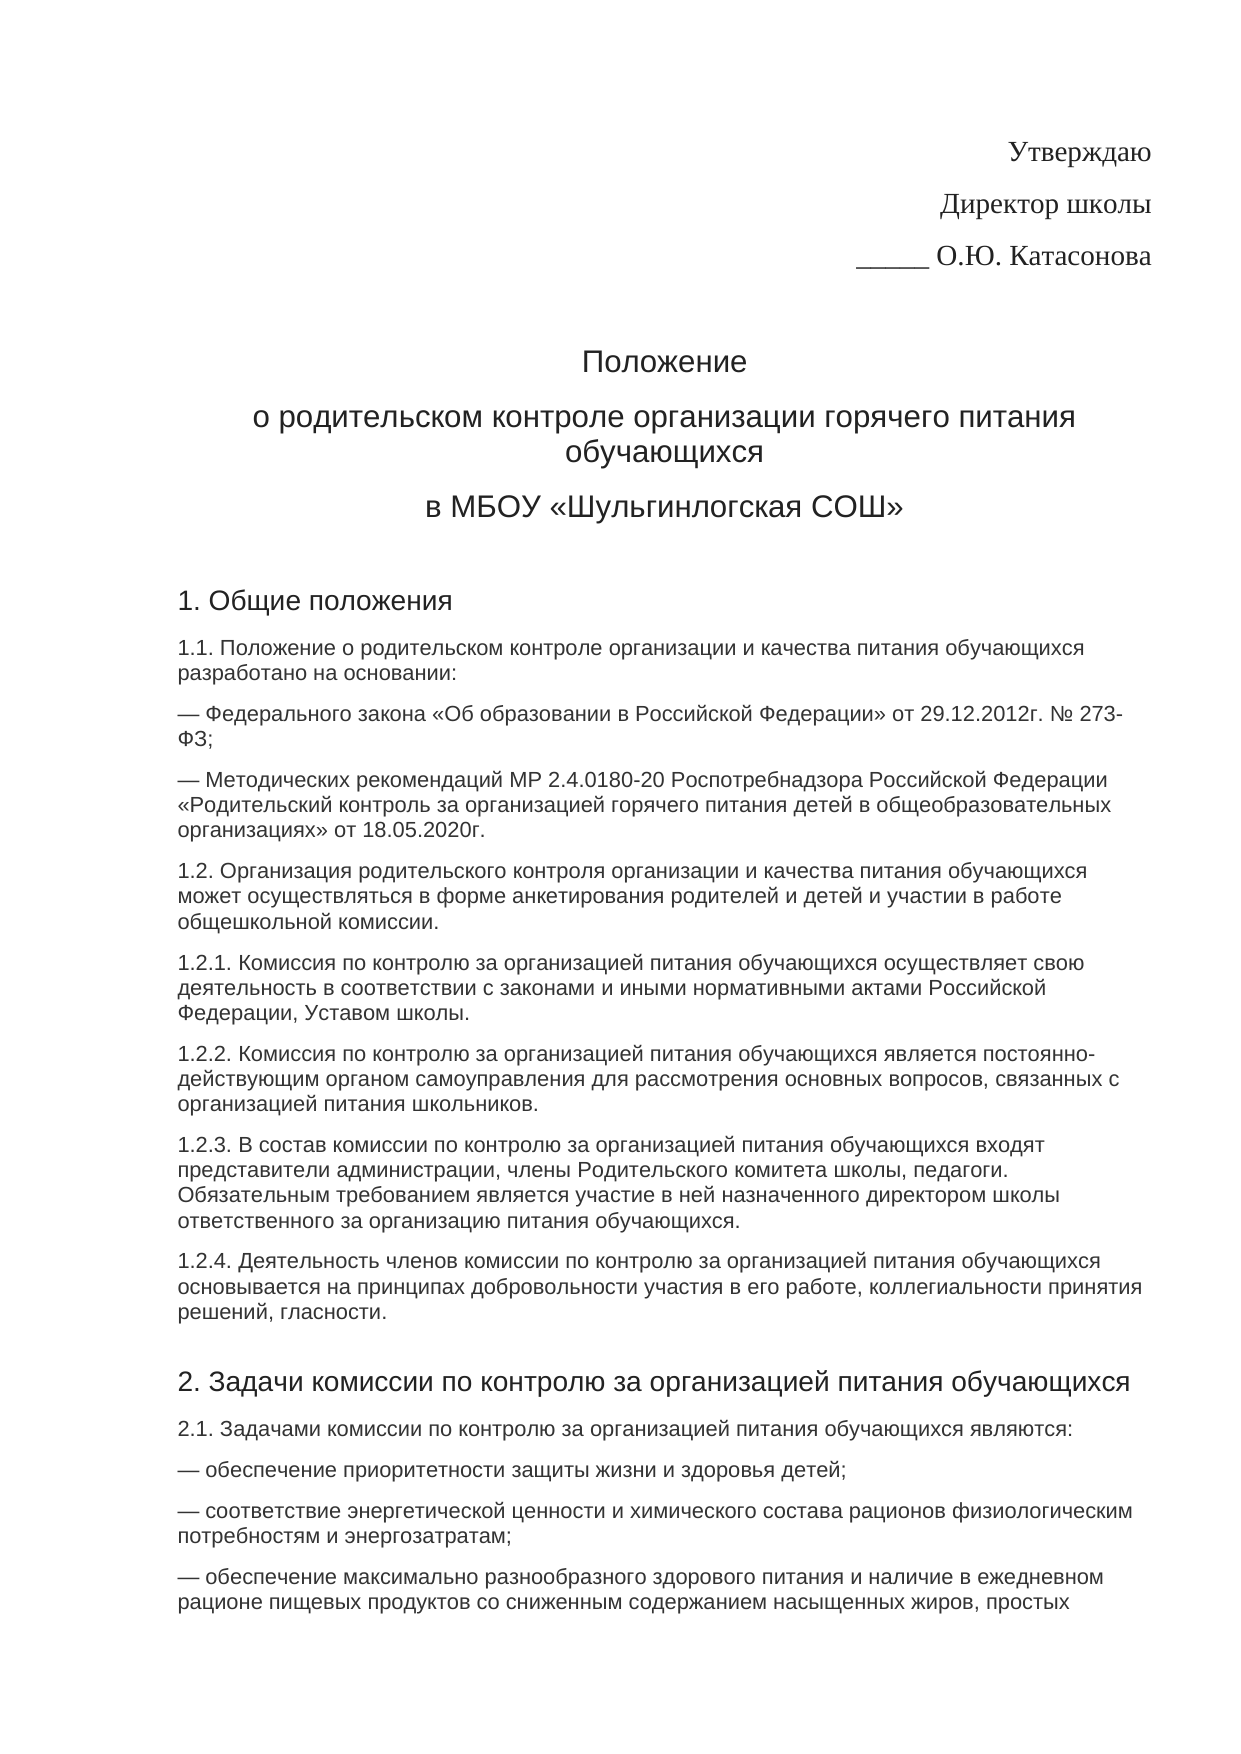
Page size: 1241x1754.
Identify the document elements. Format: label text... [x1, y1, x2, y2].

text Положение [177, 343, 1152, 379]
text Утверждаю [177, 134, 1152, 167]
text в МБОУ «Шульгинлогская СОШ» [177, 488, 1152, 524]
text — Методических рекомендаций МР 2.4.0180-20 Роспотребнадзора Российской Федерации «Родительский контроль за организацией горячего питания детей в общеобразовательных организациях» от 18.05.2020г. [177, 767, 1152, 843]
text 2.1. Задачами комиссии по контролю за организацией питания обучающихся являются: [177, 1416, 1152, 1441]
text 1.2.1. Комиссия по контролю за организацией питания обучающихся осуществляет свою деятельность в соответствии с законами и иными нормативными актами Российской Федерации, Уставом школы. [177, 949, 1152, 1025]
text — соответствие энергетической ценности и химического состава рационов физиологическим потребностям и энергозатратам; [177, 1498, 1152, 1548]
text — обеспечение приоритетности защиты жизни и здоровья детей; [177, 1457, 1152, 1482]
text 1.2. Организация родительского контроля организации и качества питания обучающихся может осуществляться в форме анкетирования родителей и детей и участии в работе общешкольной комиссии. [177, 858, 1152, 934]
text о родительском контроле организации горячего питания обучающихся [177, 398, 1152, 469]
text 1.2.3. В состав комиссии по контролю за организацией питания обучающихся входят представители администрации, члены Родительского комитета школы, педагоги. Обязательным требованием является участие в ней назначенного директором школы ответственного за организацию питания обучающихся. [177, 1132, 1152, 1233]
text 1.1. Положение о родительском контроле организации и качества питания обучающихся разработано на основании: [177, 635, 1152, 685]
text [177, 1564, 1152, 1614]
text 1.2.4. Деятельность членов комиссии по контролю за организацией питания обучающихся основывается на принципах добровольности участия в его работе, коллегиальности принятия решений, гласности. [177, 1248, 1152, 1349]
text 1. Общие положения [177, 584, 1152, 616]
text 1.2.2. Комиссия по контролю за организацией питания обучающихся является постоянно-действующим органом самоуправления для рассмотрения основных вопросов, связанных с организацией питания школьников. [177, 1041, 1152, 1116]
text — Федерального закона «Об образовании в Российской Федерации» от 29.12.2012г. № 273-ФЗ; [177, 701, 1152, 751]
text 2. Задачи комиссии по контролю за организацией питания обучающихся [177, 1365, 1152, 1397]
text Директор школы [177, 186, 1152, 219]
text _____ О.Ю. Катасонова [177, 238, 1152, 272]
